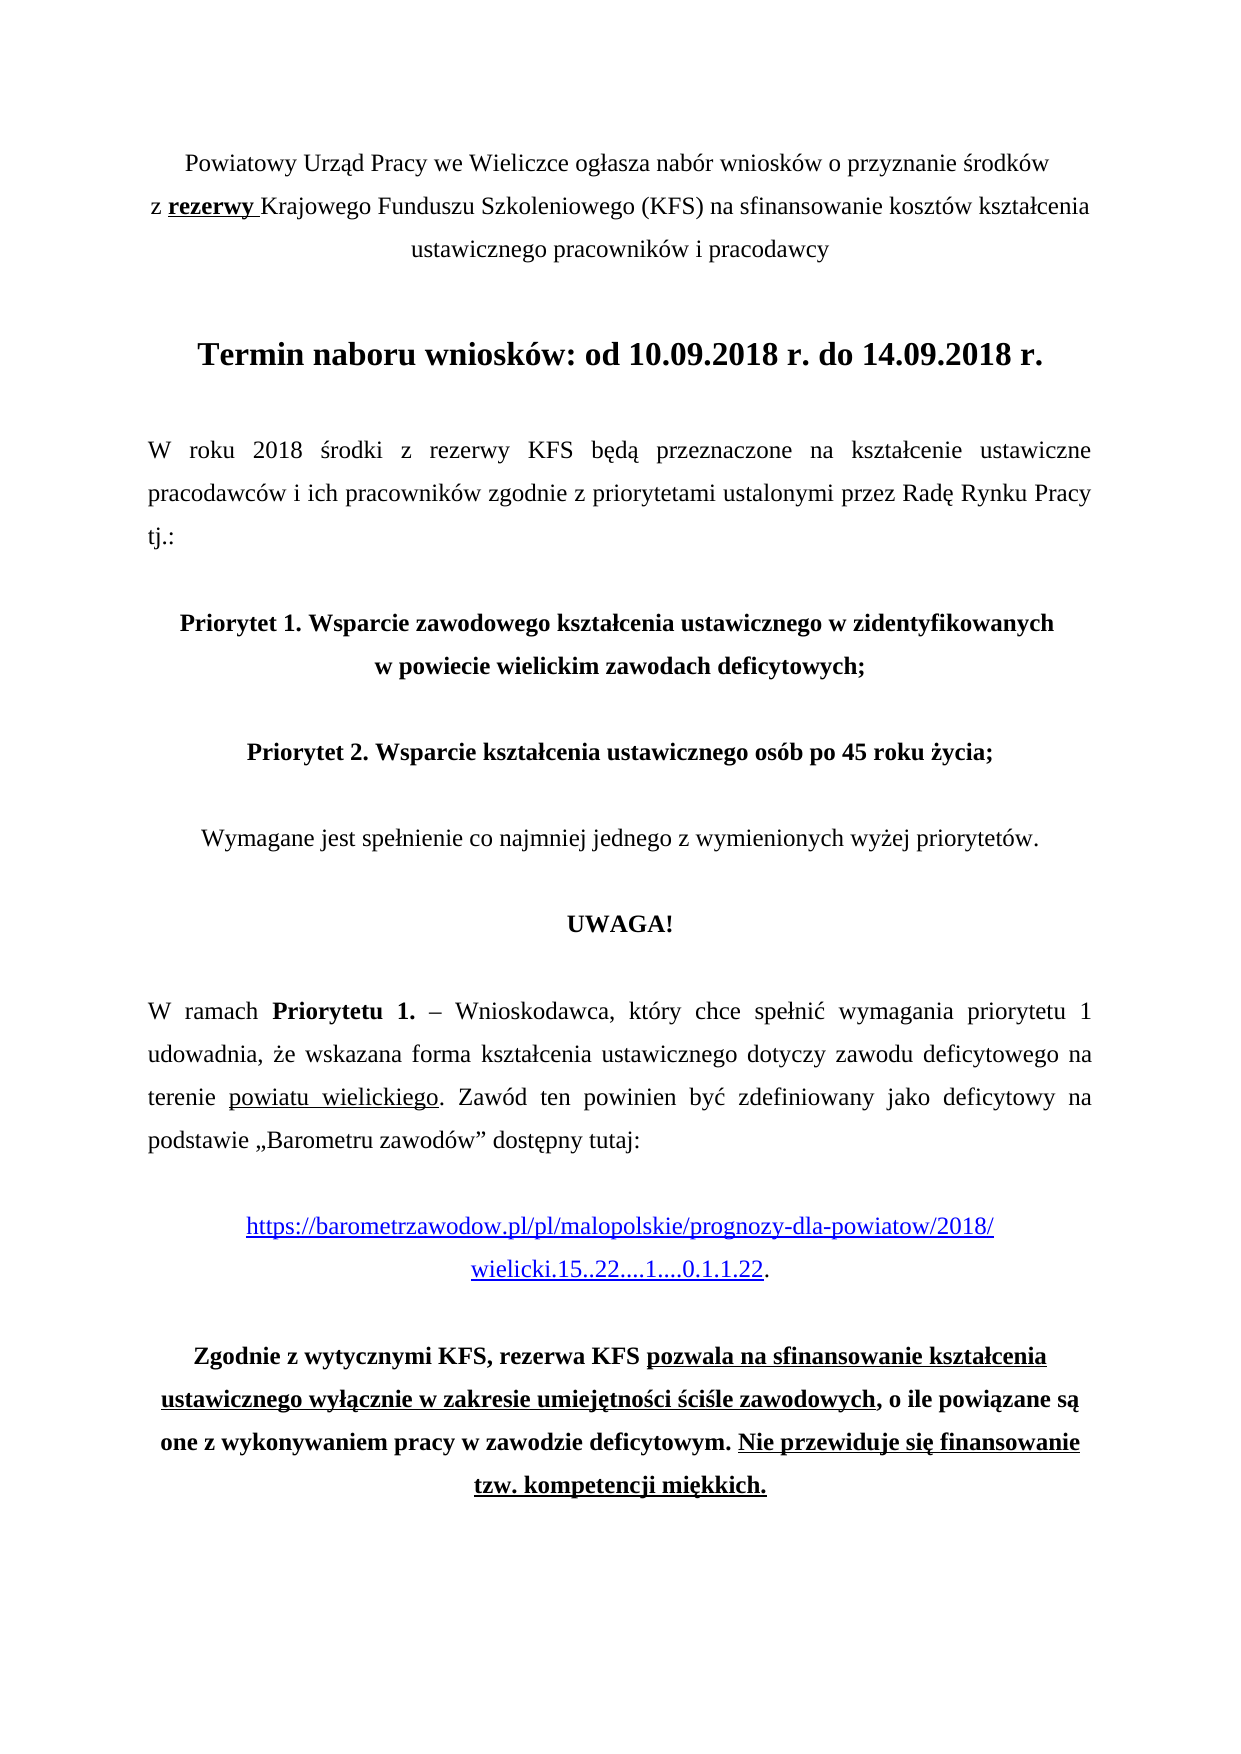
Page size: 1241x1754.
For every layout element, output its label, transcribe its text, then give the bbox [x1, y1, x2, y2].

text W ramach Priorytetu 1. – Wnioskodawca, który chce spełnić wymagania priorytetu 1 udowadnia, że wskazana forma kształcenia ustawicznego dotyczy zawodu deficytowego na terenie powiatu wielickiego. Zawód ten powinien być zdefiniowany jako deficytowy na podstawie „Barometru zawodów” dostępny tutaj: [148, 996, 1093, 1154]
text Wymagane jest spełnienie co najmniej jednego z wymienionych wyżej priorytetów. [148, 823, 1093, 852]
text Zgodnie z wytycznymi KFS, rezerwa KFS pozwala na sfinansowanie kształcenia ustawicznego wyłącznie w zakresie umiejętności ściśle zawodowych, o ile powiązane są one z wykonywaniem pracy w zawodzie deficytowym. Nie przewiduje się finansowanie tzw. kompetencji miękkich. [148, 1341, 1093, 1499]
text W roku 2018 środki z rezerwy KFS będą przeznaczone na kształcenie ustawiczne pracodawców i ich pracowników zgodnie z priorytetami ustalonymi przez Radę Rynku Pracy tj.: [148, 435, 1093, 550]
text Powiatowy Urząd Pracy we Wieliczce ogłasza nabór wniosków o przyznanie środków z rezerwy Krajowego Funduszu Szkoleniowego (KFS) na sfinansowanie kosztów kształcenia ustawicznego pracowników i pracodawcy [148, 148, 1093, 263]
text Priorytet 1. Wsparcie zawodowego kształcenia ustawicznego w zidentyfikowanych w powiecie wielickim zawodach deficytowych; [148, 608, 1093, 679]
text UWAGA! [148, 909, 1093, 938]
text Priorytet 2. Wsparcie kształcenia ustawicznego osób po 45 roku życia; [148, 737, 1093, 766]
text Termin naboru wniosków: od 10.09.2018 r. do 14.09.2018 r. [148, 334, 1093, 373]
text https://barometrzawodow.pl/pl/malopolskie/prognozy-dla-powiatow/2018/wielicki.15..22....1....0.1.1.22. [148, 1211, 1093, 1283]
